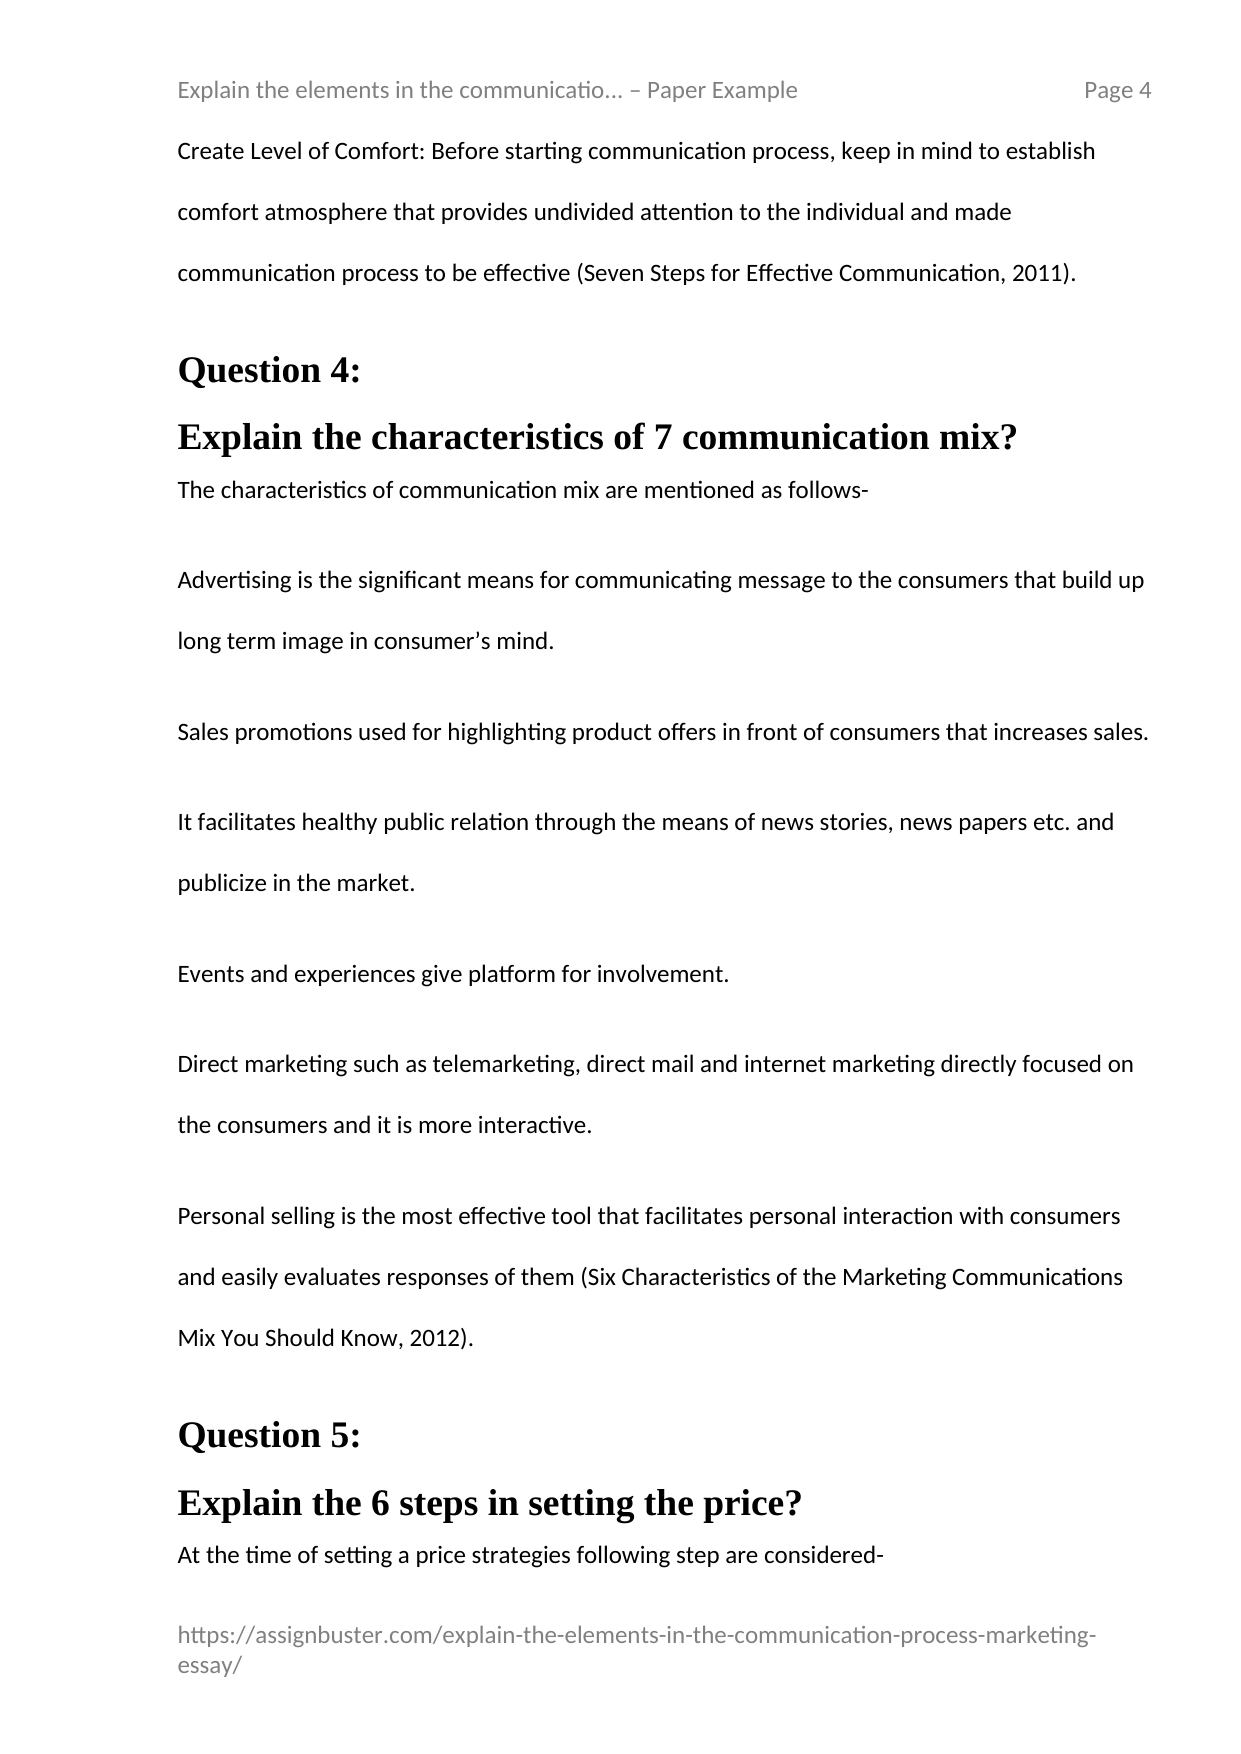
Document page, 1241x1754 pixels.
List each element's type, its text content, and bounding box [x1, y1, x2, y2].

text It facilitates healthy public relation through the means of news stories, news papers etc. and publicize in the market. [177, 806, 1152, 898]
text Personal selling is the most effective tool that facilitates personal interaction with consumers and easily evaluates responses of them (Six Characteristics of the Marketing Communications Mix You Should Know, 2012). [177, 1200, 1152, 1353]
text The characteristics of communication mix are mentioned as follows- [177, 474, 1152, 504]
subtitle Explain the characteristics of 7 communication mix? [177, 415, 1152, 458]
text Create Level of Comfort: Before starting communication process, keep in mind to establish comfort atmosphere that provides undivided attention to the individual and made communication process to be effective (Seven Steps for Effective Communication, 2011). [177, 135, 1152, 287]
text Events and experiences give platform for involvement. [177, 958, 1152, 988]
text At the time of setting a price strategies following step are considered- [177, 1539, 1152, 1570]
text Direct marketing such as telemarketing, direct mail and internet marketing directly focused on the consumers and it is more interactive. [177, 1048, 1152, 1140]
subtitle Question 5: [177, 1413, 1152, 1456]
subtitle Question 4: [177, 347, 1152, 391]
subtitle Explain the 6 steps in setting the price? [177, 1480, 1152, 1523]
text Sales promotions used for highlighting product offers in front of consumers that increases sales. [177, 716, 1152, 746]
text Advertising is the significant means for communicating message to the consumers that build up long term image in consumer’s mind. [177, 564, 1152, 656]
